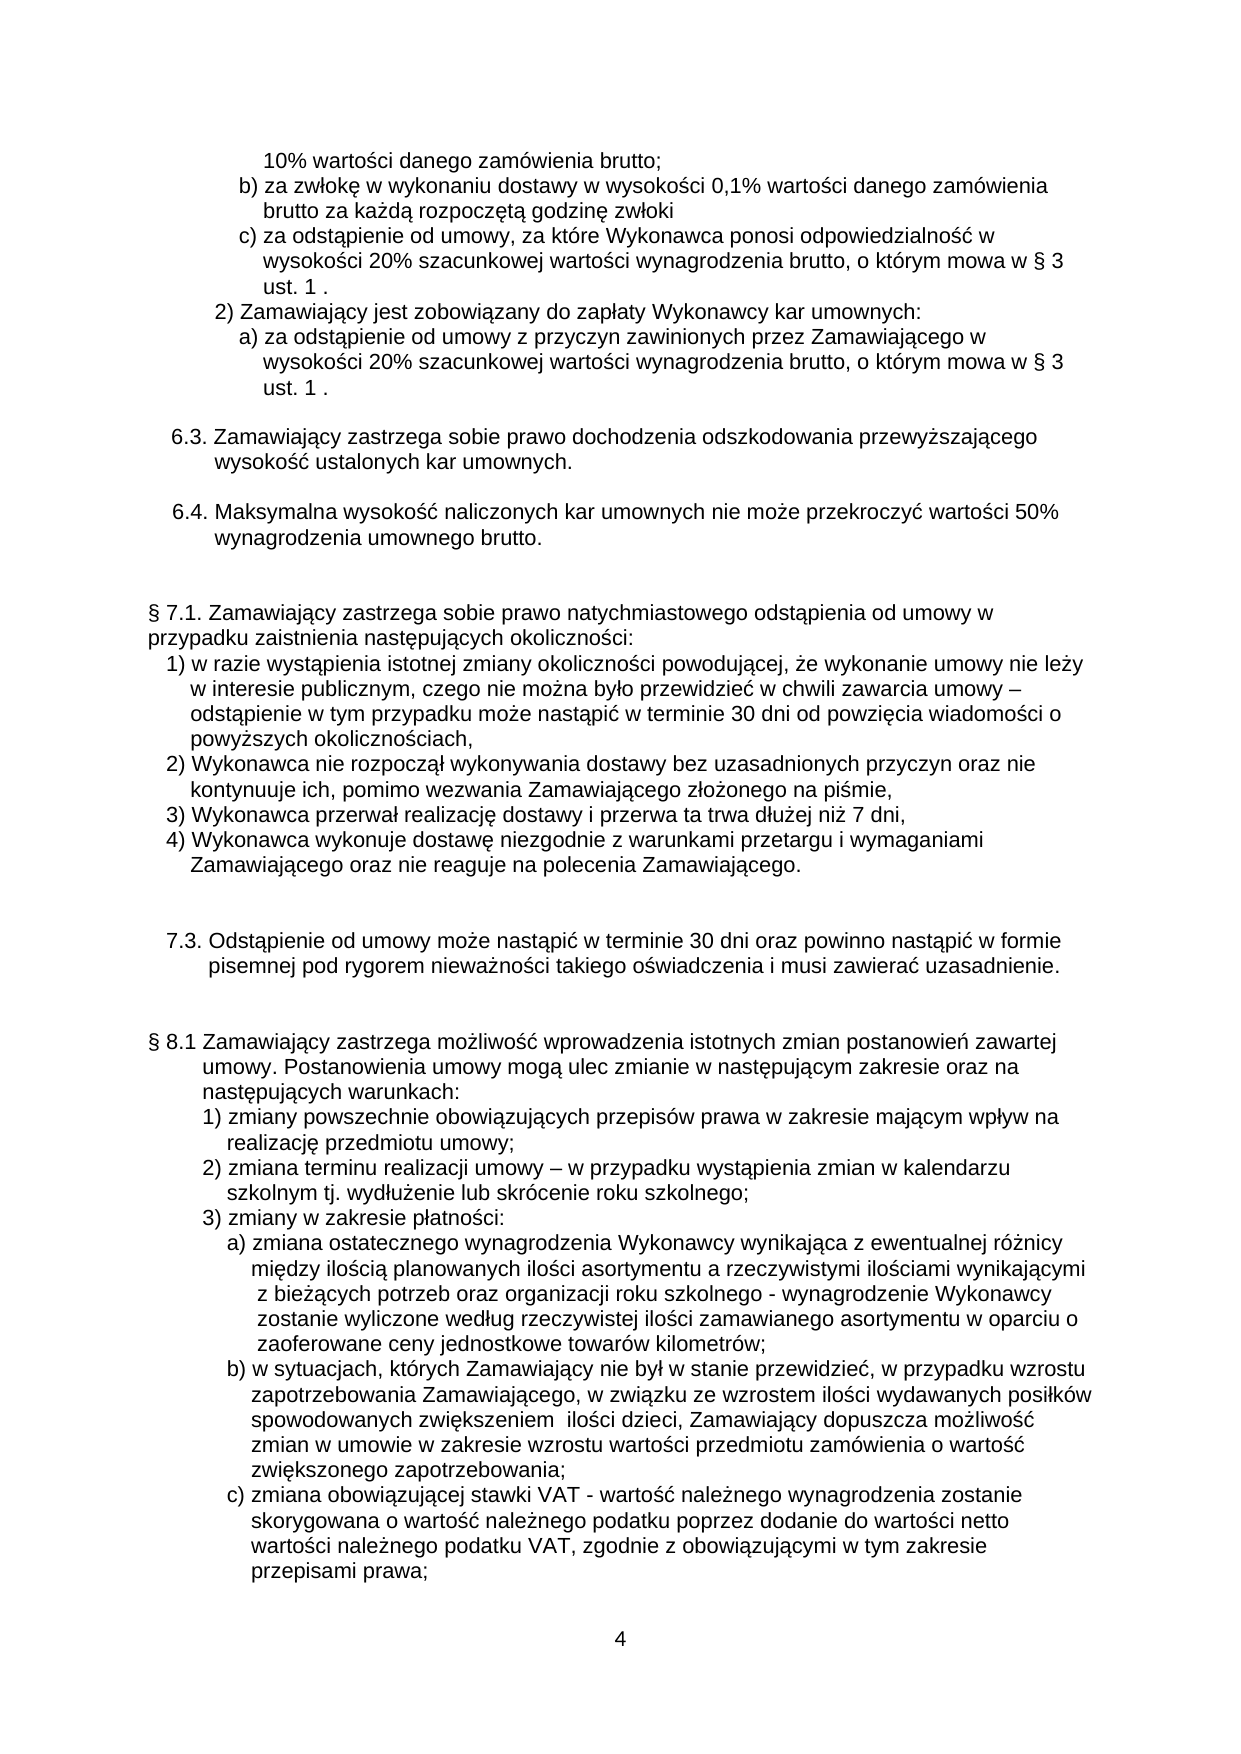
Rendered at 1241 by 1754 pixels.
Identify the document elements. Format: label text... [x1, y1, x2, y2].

text następujących warunkach: [148, 1079, 1093, 1104]
text zostanie wyliczone według rzeczywistej ilości zamawianego asortymentu w oparciu o [148, 1306, 1093, 1331]
text szkolnym tj. wydłużenie lub skrócenie roku szkolnego; [148, 1180, 1093, 1205]
text brutto za każdą rozpoczętą godzinę zwłoki [148, 198, 1093, 223]
text c) zmiana obowiązującej stawki VAT - wartość należnego wynagrodzenia zostanie [148, 1482, 1093, 1508]
text b) w sytuacjach, których Zamawiający nie był w stanie przewidzieć, w przypadku wzrostu [148, 1356, 1093, 1382]
text zmian w umowie w zakresie wzrostu wartości przedmiotu zamówienia o wartość [148, 1432, 1093, 1457]
text skorygowana o wartość należnego podatku poprzez dodanie do wartości netto [148, 1508, 1093, 1533]
text wartości należnego podatku VAT, zgodnie z obowiązującymi w tym zakresie [148, 1533, 1093, 1558]
text z bieżących potrzeb oraz organizacji roku szkolnego - wynagrodzenie Wykonawcy [148, 1281, 1093, 1306]
text przepisami prawa; [148, 1558, 1093, 1583]
text 2) Zamawiający jest zobowiązany do zapłaty Wykonawcy kar umownych: [148, 299, 1093, 324]
text zaoferowane ceny jednostkowe towarów kilometrów; [148, 1331, 1093, 1356]
text a) zmiana ostatecznego wynagrodzenia Wykonawcy wynikająca z ewentualnej różnicy [148, 1230, 1093, 1256]
text Zamawiającego oraz nie reaguje na polecenia Zamawiającego. [148, 852, 1093, 877]
text spowodowanych zwiększeniem ilości dzieci, Zamawiający dopuszcza możliwość [148, 1407, 1093, 1432]
text pisemnej pod rygorem nieważności takiego oświadczenia i musi zawierać uzasadnienie. [148, 953, 1093, 978]
text 6.4. Maksymalna wysokość naliczonych kar umownych nie może przekroczyć wartości 50% [148, 499, 1093, 524]
text c) za odstąpienie od umowy, za które Wykonawca ponosi odpowiedzialność w [148, 223, 1093, 248]
text 1) w razie wystąpienia istotnej zmiany okoliczności powodującej, że wykonanie umowy nie leży [148, 651, 1093, 676]
text ust. 1 . [148, 374, 1093, 400]
text umowy. Postanowienia umowy mogą ulec zmianie w następującym zakresie oraz na [148, 1054, 1093, 1079]
text kontynuuje ich, pomimo wezwania Zamawiającego złożonego na piśmie, [148, 777, 1093, 802]
text 6.3. Zamawiający zastrzega sobie prawo dochodzenia odszkodowania przewyższającego [148, 424, 1093, 449]
text 7.3. Odstąpienie od umowy może nastąpić w terminie 30 dni oraz powinno nastąpić w formie [148, 928, 1093, 953]
text 2) zmiana terminu realizacji umowy – w przypadku wystąpienia zmian w kalendarzu [148, 1155, 1093, 1180]
text ust. 1 . [148, 274, 1093, 299]
text powyższych okolicznościach, [148, 726, 1093, 751]
text w interesie publicznym, czego nie można było przewidzieć w chwili zawarcia umowy – [148, 676, 1093, 701]
text zapotrzebowania Zamawiającego, w związku ze wzrostem ilości wydawanych posiłków [148, 1382, 1093, 1407]
text realizację przedmiotu umowy; [148, 1129, 1093, 1155]
text zwiększonego zapotrzebowania; [148, 1457, 1093, 1482]
text wynagrodzenia umownego brutto. [148, 524, 1093, 550]
text a) za odstąpienie od umowy z przyczyn zawinionych przez Zamawiającego w [148, 324, 1093, 349]
text wysokości 20% szacunkowej wartości wynagrodzenia brutto, o którym mowa w § 3 [148, 248, 1093, 274]
text wysokość ustalonych kar umownych. [148, 449, 1093, 474]
text § 8.1 Zamawiający zastrzega możliwość wprowadzenia istotnych zmian postanowień zawartej [148, 1029, 1093, 1054]
text 2) Wykonawca nie rozpoczął wykonywania dostawy bez uzasadnionych przyczyn oraz nie [148, 751, 1093, 777]
text 10% wartości danego zamówienia brutto; [148, 148, 1093, 173]
text 4) Wykonawca wykonuje dostawę niezgodnie z warunkami przetargu i wymaganiami [148, 827, 1093, 852]
text wysokości 20% szacunkowej wartości wynagrodzenia brutto, o którym mowa w § 3 [148, 349, 1093, 374]
text między ilością planowanych ilości asortymentu a rzeczywistymi ilościami wynikającymi [148, 1256, 1093, 1281]
text 1) zmiany powszechnie obowiązujących przepisów prawa w zakresie mającym wpływ na [148, 1104, 1093, 1129]
text 3) zmiany w zakresie płatności: [148, 1205, 1093, 1230]
text b) za zwłokę w wykonaniu dostawy w wysokości 0,1% wartości danego zamówienia [148, 173, 1093, 198]
text 3) Wykonawca przerwał realizację dostawy i przerwa ta trwa dłużej niż 7 dni, [148, 802, 1093, 827]
text § 7.1. Zamawiający zastrzega sobie prawo natychmiastowego odstąpienia od umowy w przypadku zaistnienia następujących okoliczności: [148, 600, 1093, 651]
text odstąpienie w tym przypadku może nastąpić w terminie 30 dni od powzięcia wiadomości o [148, 701, 1093, 726]
